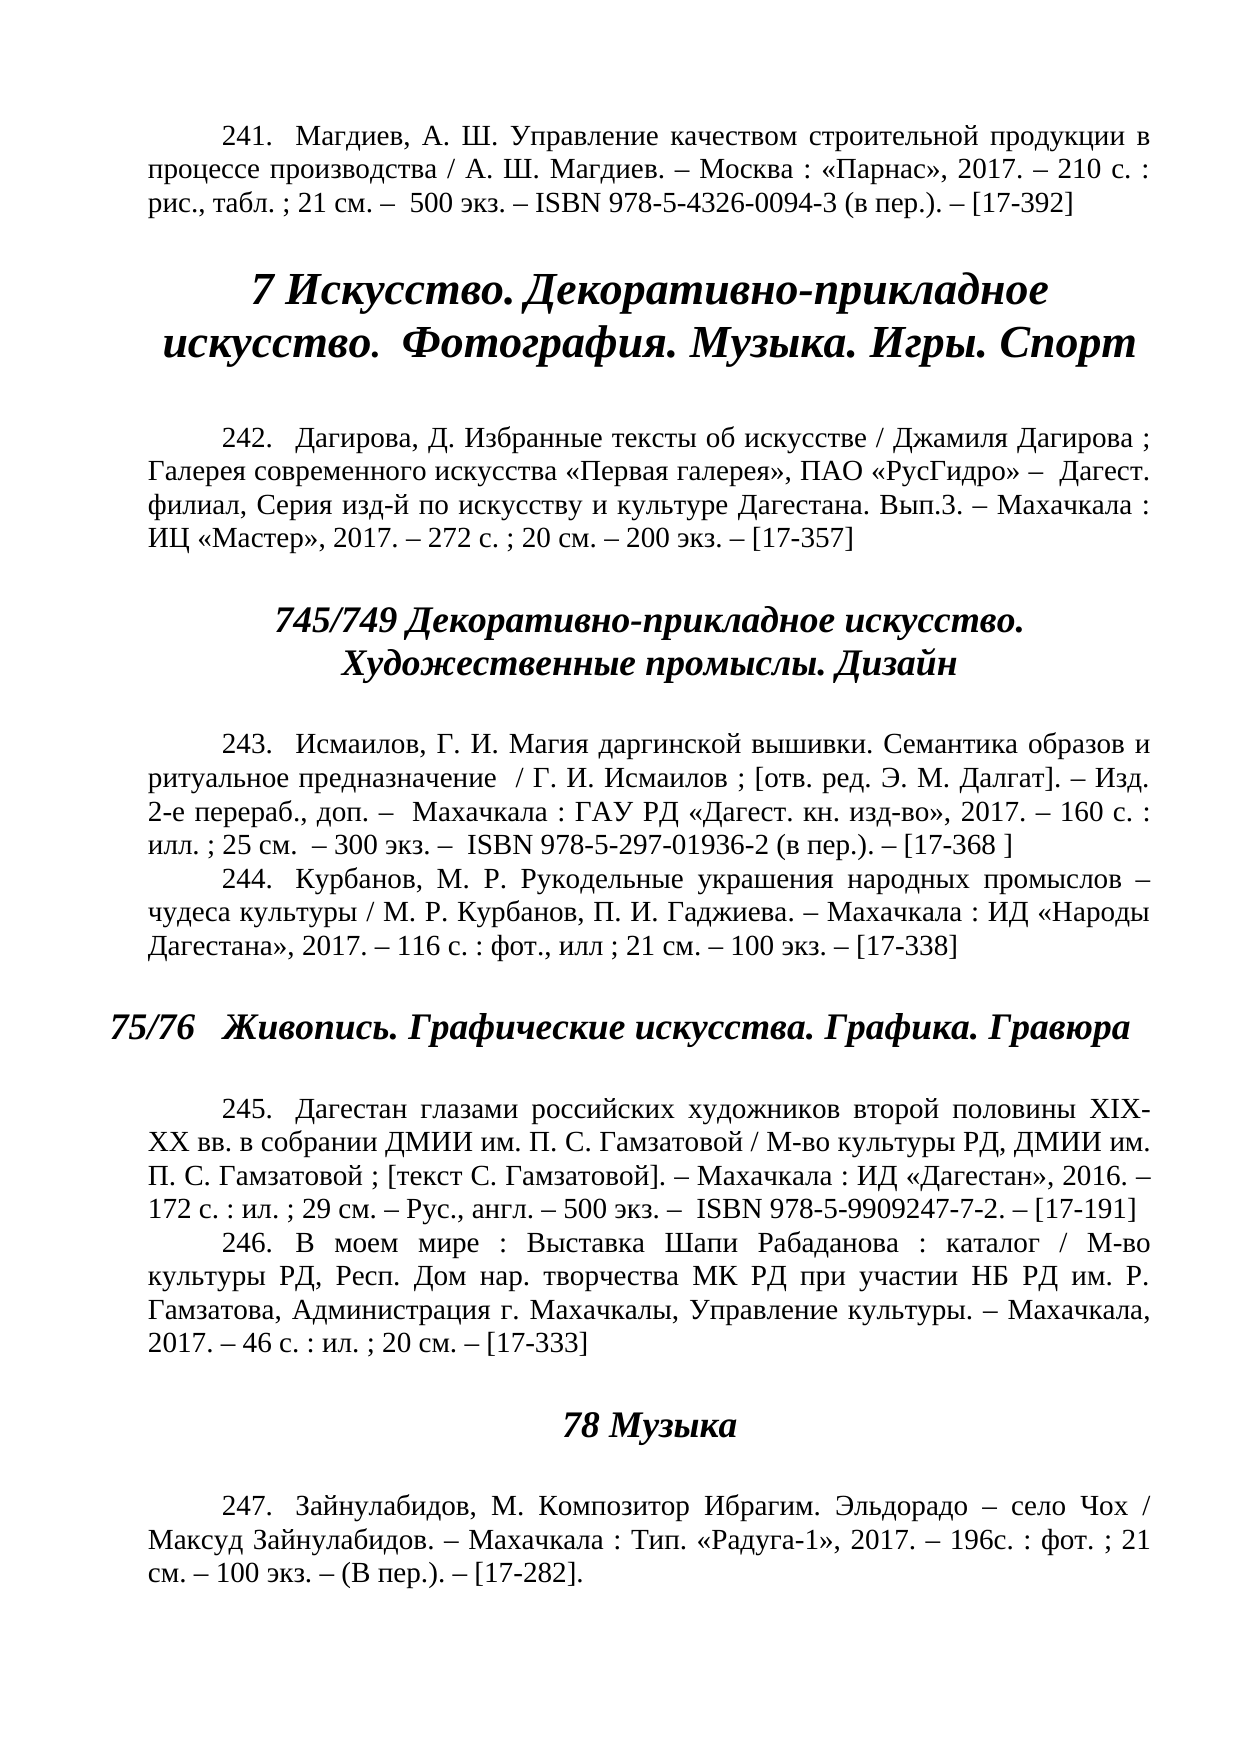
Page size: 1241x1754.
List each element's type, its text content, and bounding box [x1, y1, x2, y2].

text В моем мире : Выставка Шапи Рабаданова : каталог / М-во культуры РД, Респ. Дом нар. творчества МК РД при участии НБ РД им. Р. Гамзатова, Администрация г. Махачкалы, Управление культуры. – Махачкала, 2017. – 46 с. : ил. ; 20 см. – [17-333] [148, 1225, 1152, 1359]
text 745/749 Декоративно-прикладное искусство. Художественные промыслы. Дизайн [148, 597, 1152, 683]
text Дагирова, Д. Избранные тексты об искусстве / Джамиля Дагирова ; Галерея современного искусства «Первая галерея», ПАО «РусГидро» – Дагест. филиал, Серия изд-й по искусству и культуре Дагестана. Вып.3. – Махачкала : ИЦ «Мастер», 2017. – 272 с. ; 20 см. – 200 экз. – [17-357] [148, 420, 1152, 554]
text Дагестан глазами российских художников второй половины XIX-XX вв. в собрании ДМИИ им. П. С. Гамзатовой / М-во культуры РД, ДМИИ им. П. С. Гамзатовой ; [текст С. Гамзатовой]. – Махачкала : ИД «Дагестан», 2016. – 172 с. : ил. ; 29 см. – Рус., англ. – 500 экз. – ISBN 978-5-9909247-7-2. – [17-191] [148, 1091, 1152, 1225]
text Магдиев, А. Ш. Управление качеством строительной продукции в процессе производства / А. Ш. Магдиев. – Москва : «Парнас», 2017. – 210 с. : рис., табл. ; 21 см. – 500 экз. – ISBN 978-5-4326-0094-3 (в пер.). – [17-392] [148, 118, 1152, 219]
text 7 Искусство. Декоративно-прикладное искусство. Фотография. Музыка. Игры. Спорт [148, 262, 1152, 367]
text Зайнулабидов, М. Композитор Ибрагим. Эльдорадо – село Чох / Максуд Зайнулабидов. – Махачкала : Тип. «Радуга-1», 2017. – 196с. : фот. ; 21 см. – 100 экз. – (В пер.). – [17-282]. [148, 1488, 1152, 1589]
text Курбанов, М. Р. Рукодельные украшения народных промыслов – чудеса культуры / М. Р. Курбанов, П. И. Гаджиева. – Махачкала : ИД «Народы Дагестана», 2017. – 116 с. : фот., илл ; 21 см. – 100 экз. – [17-338] [148, 861, 1152, 961]
text Исмаилов, Г. И. Магия даргинской вышивки. Семантика образов и ритуальное предназначение / Г. И. Исмаилов ; [отв. ред. Э. М. Далгат]. – Изд. 2-е перераб., доп. – Махачкала : ГАУ РД «Дагест. кн. изд-во», 2017. – 160 с. : илл. ; 25 см. – 300 экз. – ISBN 978-5-297-01936-2 (в пер.). – [17-368 ] [148, 727, 1152, 861]
text 75/76 Живопись. Графические искусства. Графика. Гравюра [89, 1004, 1152, 1048]
text 78 Музыка [148, 1402, 1152, 1445]
